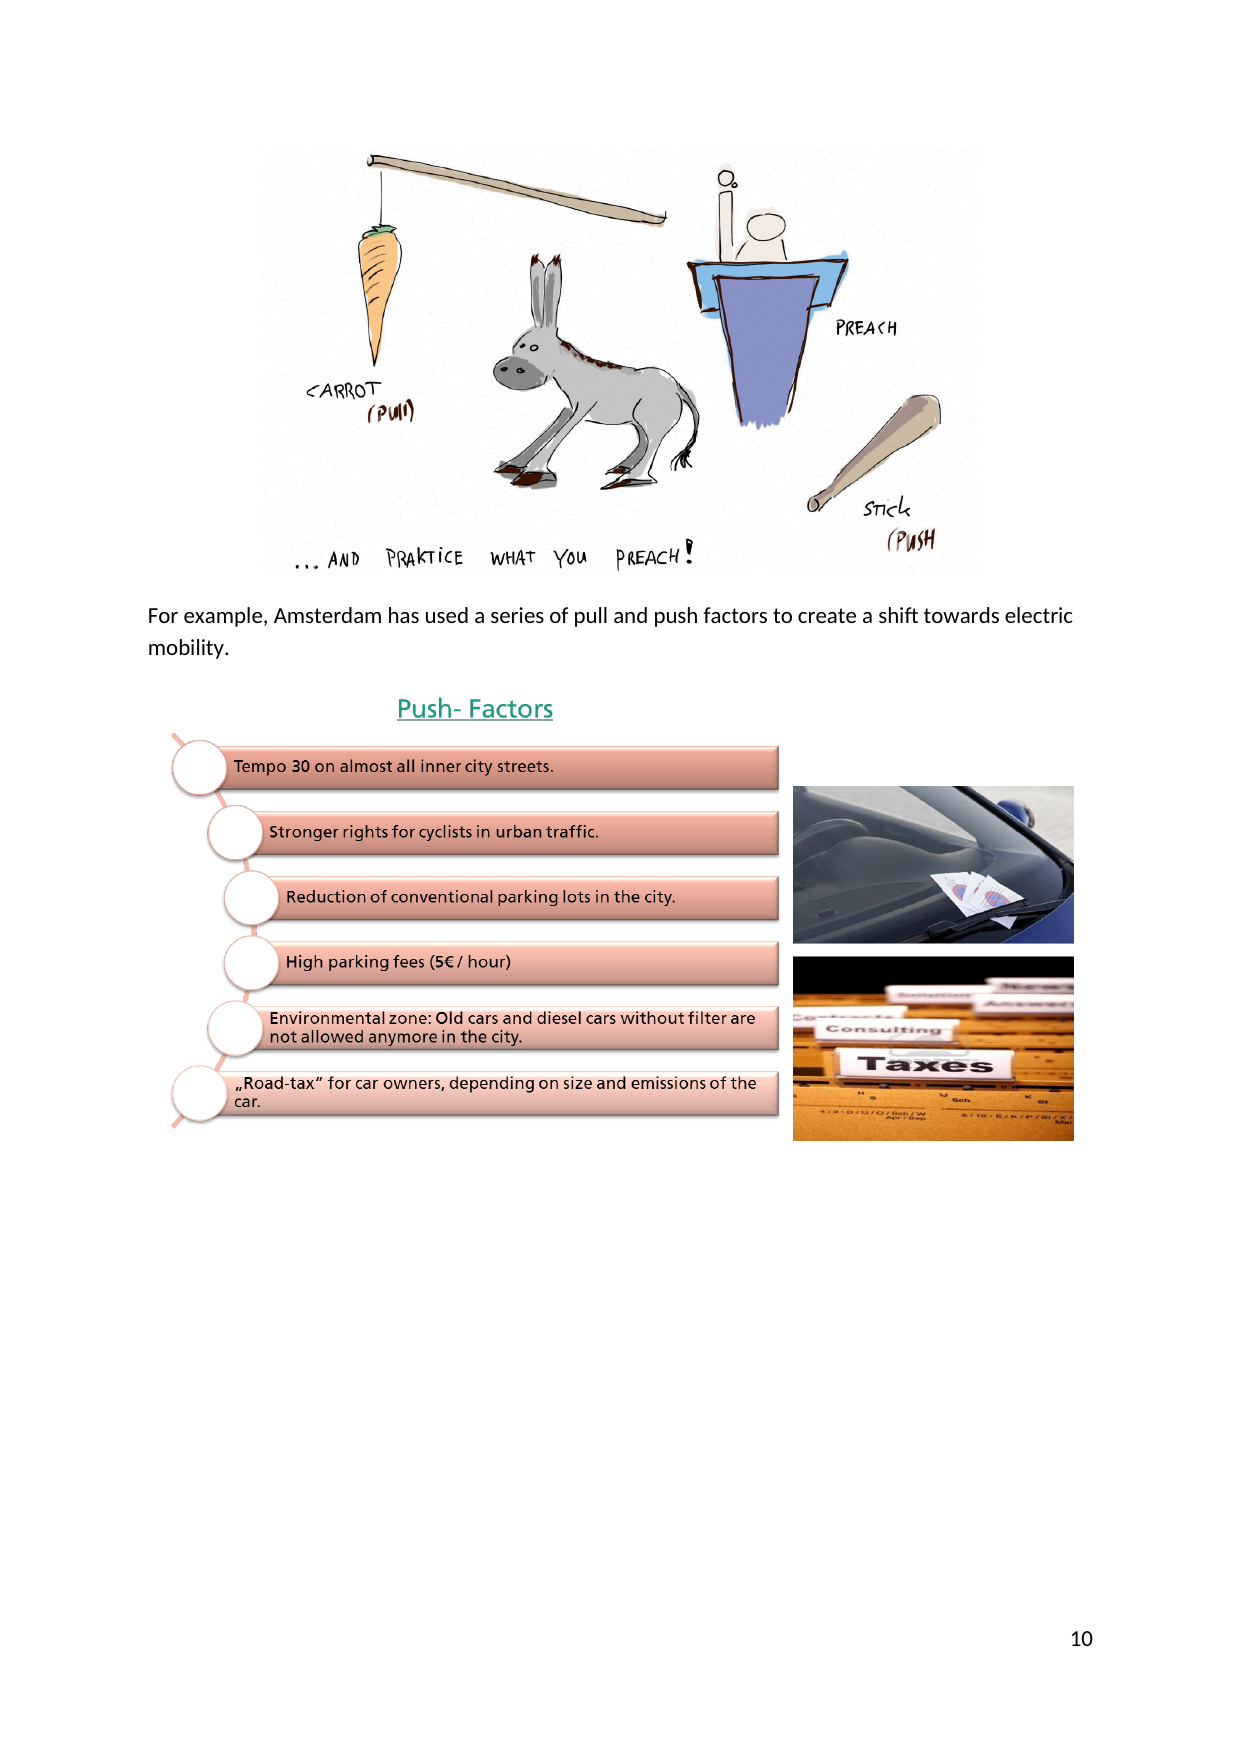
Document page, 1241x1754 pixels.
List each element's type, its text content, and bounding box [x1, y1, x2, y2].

text For example, Amsterdam has used a series of pull and push factors to create a shift towards electric mobility. [148, 601, 1093, 661]
picture [166, 686, 1074, 1141]
picture [261, 147, 979, 576]
